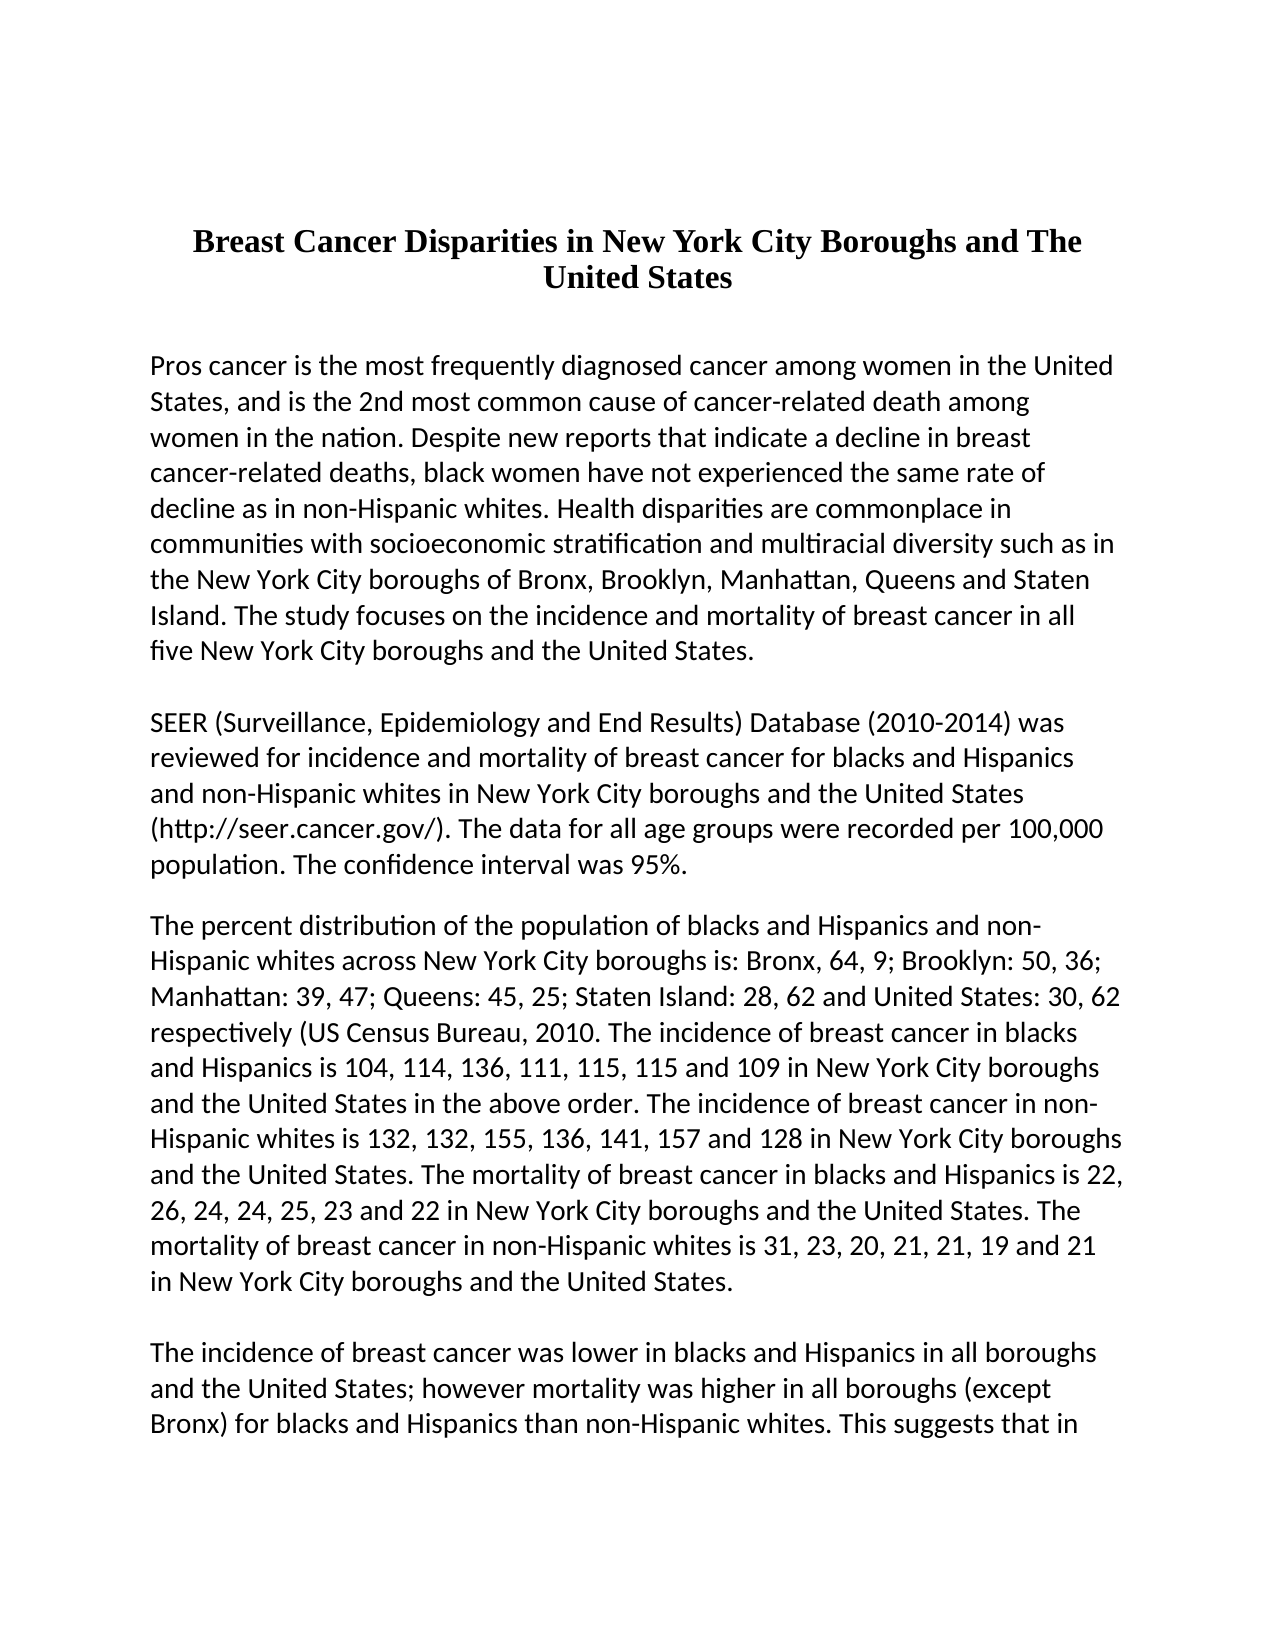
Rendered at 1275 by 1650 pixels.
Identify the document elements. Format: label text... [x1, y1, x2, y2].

text Pros cancer is the most frequently diagnosed cancer among women in the United States, and is the 2nd most common cause of cancer-related death among women in the nation. Despite new reports that indicate a decline in breast cancer-related deaths, black women have not experienced the same rate of decline as in non-Hispanic whites. Health disparities are commonplace in communities with socioeconomic stratification and multiracial diversity such as in the New York City boroughs of Bronx, Brooklyn, Manhattan, Queens and Staten Island. The study focuses on the incidence and mortality of breast cancer in all five New York City boroughs and the United States. [150, 347, 1125, 668]
text The percent distribution of the population of blacks and Hispanics and non-Hispanic whites across New York City boroughs is: Bronx, 64, 9; Brooklyn: 50, 36; Manhattan: 39, 47; Queens: 45, 25; Staten Island: 28, 62 and United States: 30, 62 respectively (US Census Bureau, 2010. The incidence of breast cancer in blacks and Hispanics is 104, 114, 136, 111, 115, 115 and 109 in New York City boroughs and the United States in the above order. The incidence of breast cancer in non-Hispanic whites is 132, 132, 155, 136, 141, 157 and 128 in New York City boroughs and the United States. The mortality of breast cancer in blacks and Hispanics is 22, 26, 24, 24, 25, 23 and 22 in New York City boroughs and the United States. The mortality of breast cancer in non-Hispanic whites is 31, 23, 20, 21, 21, 19 and 21 in New York City boroughs and the United States. [150, 907, 1125, 1299]
title Breast Cancer Disparities in New York City Boroughs and The United States [150, 223, 1125, 296]
text SEER (Surveillance, Epidemiology and End Results) Database (2010-2014) was reviewed for incidence and mortality of breast cancer for blacks and Hispanics and non-Hispanic whites in New York City boroughs and the United States (http://seer.cancer.gov/). The data for all age groups were recorded per 100,000 population. The confidence interval was 95%. [150, 704, 1125, 882]
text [150, 1334, 1125, 1441]
